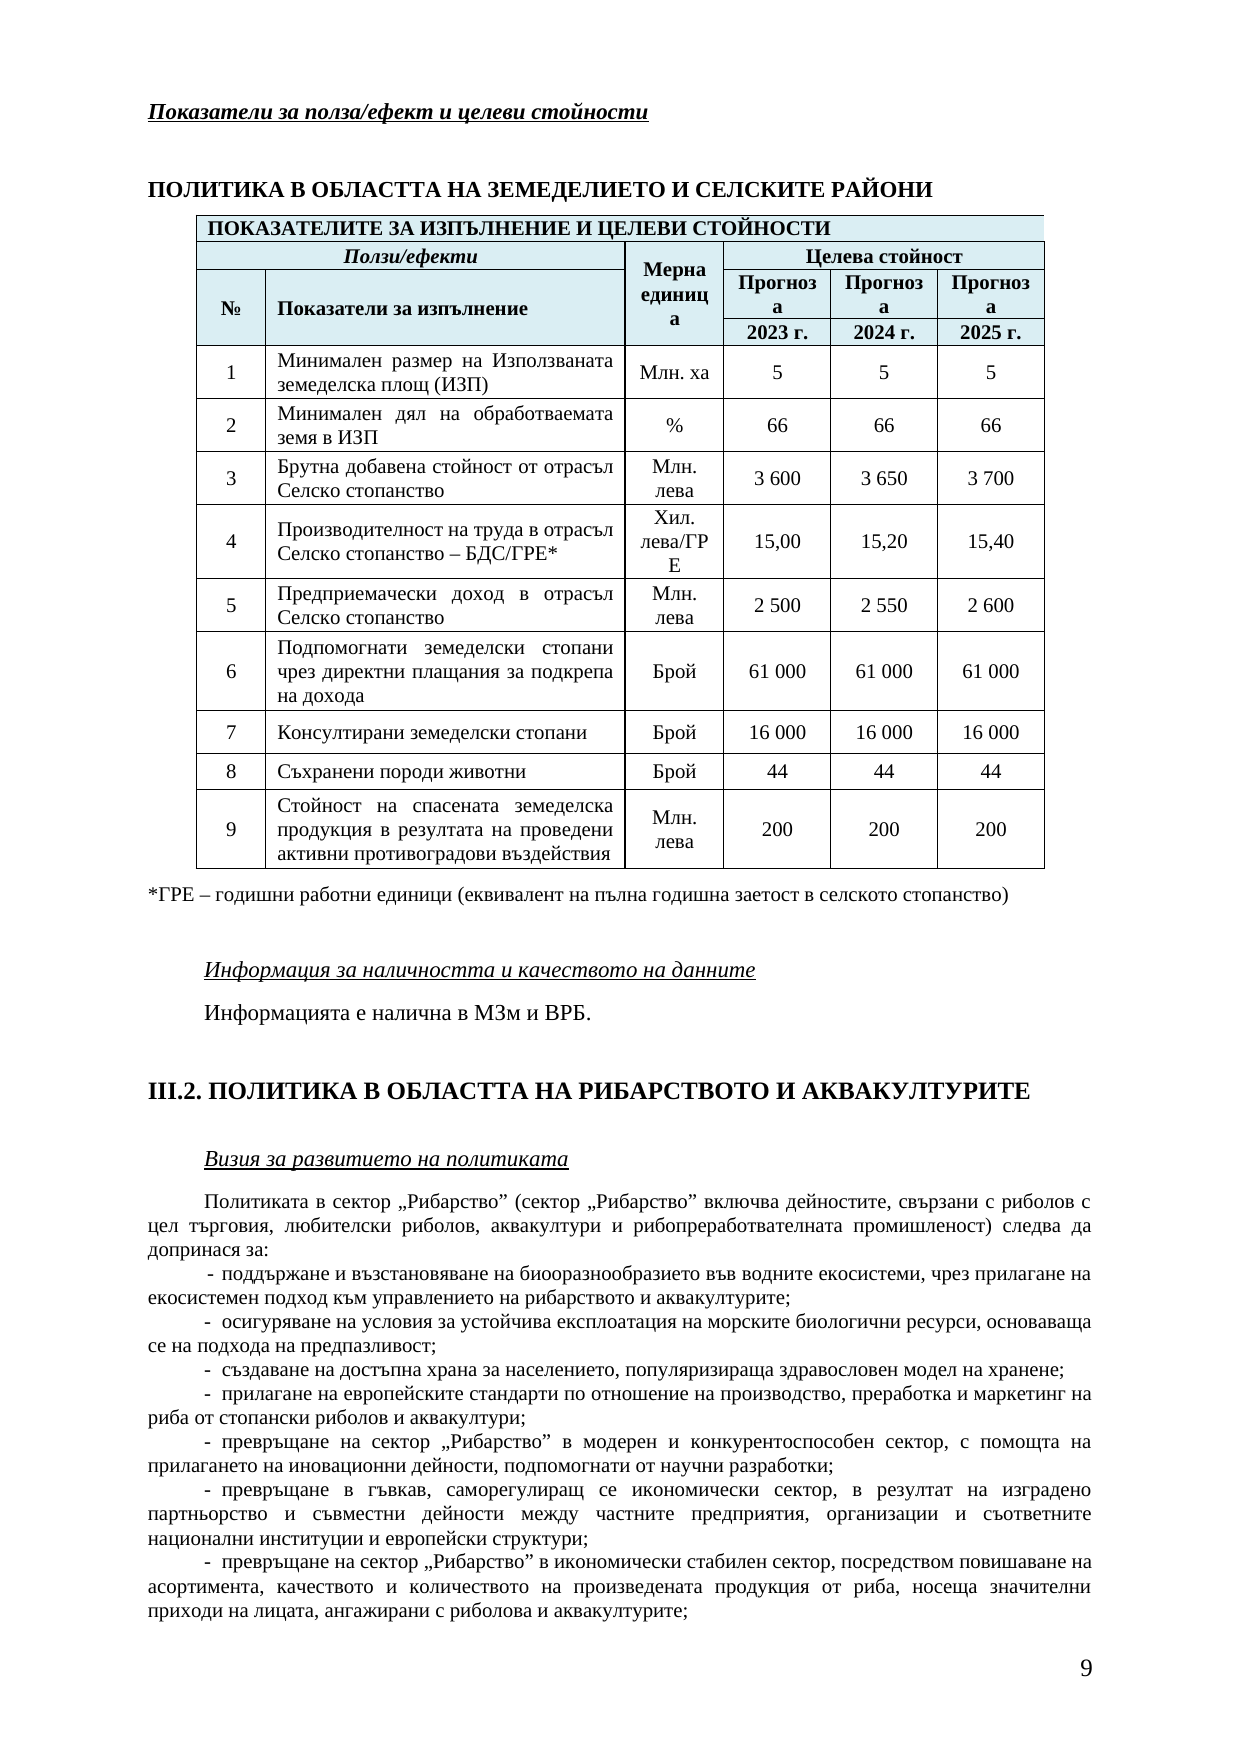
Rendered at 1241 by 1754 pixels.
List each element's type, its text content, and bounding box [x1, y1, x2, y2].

table_cell Млн. лева [626, 790, 723, 868]
table_cell 7 [197, 711, 265, 752]
table_cell 4 [197, 505, 265, 577]
table_cell 66 [831, 399, 937, 451]
table_cell 200 [938, 790, 1044, 868]
list прилагане на европейските стандарти по отношение на производство, преработка и маркетинг на риба от стопански риболов и аквакултури; [148, 1381, 1092, 1429]
text Показатели за полза/ефект и целеви стойности [148, 98, 1092, 124]
table_cell Прогноза [938, 270, 1044, 318]
table_cell Ползи/ефекти [197, 242, 624, 269]
table_cell Брой [626, 632, 723, 710]
table_cell Мерна единица [626, 242, 723, 345]
text Информация за наличността и качеството на данните [148, 957, 1092, 982]
table_cell Млн. ха [626, 346, 723, 398]
table_cell 16 000 [938, 711, 1044, 752]
table_cell 2 550 [831, 579, 937, 631]
table_cell 5 [831, 346, 937, 398]
table_cell 200 [831, 790, 937, 868]
table_cell 66 [724, 399, 830, 451]
table_cell 16 000 [724, 711, 830, 752]
text Информацията е налична в МЗм и ВРБ. [129, 999, 1092, 1025]
table_cell № [197, 270, 265, 345]
list създаване на достъпна храна за населението, популяризираща здравословен модел на хранене; [148, 1357, 1092, 1381]
table_cell 2024 г. [831, 319, 937, 345]
text *ГРЕ – годишни работни единици (еквивалент на пълна годишна заетост в селското стопанство) [148, 882, 1092, 906]
table_cell 3 700 [938, 452, 1044, 504]
subtitle ІІІ.2. ПОЛИТИКА В ОБЛАСТТА НА РИБАРСТВОТО И АКВАКУЛТУРИТЕ [148, 1076, 1092, 1105]
table_cell Стойност на спасената земеделска продукция в резултата на проведени активни противоградови въздействия [266, 790, 624, 868]
list превръщане на сектор „Рибарство” в модерен и конкурентоспособен сектор, с помощта на прилагането на иновационни дейности, подпомогнати от научни разработки; [148, 1429, 1092, 1477]
table_cell Прогноза [831, 270, 937, 318]
table_cell 200 [724, 790, 830, 868]
table_cell 2 [197, 399, 265, 451]
table_cell 8 [197, 754, 265, 788]
table_cell Консултирани земеделски стопани [266, 711, 624, 752]
table_cell 44 [724, 754, 830, 788]
table_cell 44 [831, 754, 937, 788]
table_cell Целева стойност [724, 242, 1044, 269]
table_cell Хил. лева/ГРЕ [626, 505, 723, 577]
table_cell 15,20 [831, 505, 937, 577]
text Визия за развитието на политиката [148, 1147, 1092, 1172]
table_cell Показатели за изпълнение [266, 270, 624, 345]
list превръщане на сектор „Рибарство” в икономически стабилен сектор, посредством повишаване на асортимента, качеството и количеството на произведената продукция от риба, носеща значителни приходи на лицата, ангажирани с риболова и аквакултурите; [148, 1549, 1092, 1622]
table_cell Минимален размер на Използваната земеделска площ (ИЗП) [266, 346, 624, 398]
table_cell Млн. лева [626, 579, 723, 631]
table_cell Съхранени породи животни [266, 754, 624, 788]
table_cell 66 [938, 399, 1044, 451]
table_cell 15,40 [938, 505, 1044, 577]
table_cell 5 [724, 346, 830, 398]
table_cell 15,00 [724, 505, 830, 577]
table_cell 2 500 [724, 579, 830, 631]
list поддържане и възстановяване на биооразнообразието във водните екосистеми, чрез прилагане на екосистемен подход към управлението на рибарството и аквакултурите; [148, 1261, 1092, 1309]
table_cell 3 650 [831, 452, 937, 504]
table_cell Брой [626, 754, 723, 788]
table_cell Производителност на труда в отрасъл Селско стопанство – БДС/ГРЕ* [266, 505, 624, 577]
table_header ПОКАЗАТЕЛИТЕ ЗА ИЗПЪЛНЕНИЕ И ЦЕЛЕВИ СТОЙНОСТИ [197, 216, 1044, 241]
table_cell 2025 г. [938, 319, 1044, 345]
table_cell Брутна добавена стойност от отрасъл Селско стопанство [266, 452, 624, 504]
table_cell 3 [197, 452, 265, 504]
table_cell 16 000 [831, 711, 937, 752]
table_cell Млн. лева [626, 452, 723, 504]
table_cell % [626, 399, 723, 451]
table_cell 9 [197, 790, 265, 868]
list осигуряване на условия за устойчива експлоатация на морските биологични ресурси, основаваща се на подхода на предпазливост; [148, 1309, 1092, 1357]
table_cell Минимален дял на обработваемата земя в ИЗП [266, 399, 624, 451]
table_cell Прогноза [724, 270, 830, 318]
table_cell 61 000 [724, 632, 830, 710]
table_cell 2 600 [938, 579, 1044, 631]
table_cell 5 [938, 346, 1044, 398]
table_cell 1 [197, 346, 265, 398]
table_cell Предприемачески доход в отрасъл Селско стопанство [266, 579, 624, 631]
table_cell 5 [197, 579, 265, 631]
table_cell 6 [197, 632, 265, 710]
table_cell Подпомогнати земеделски стопани чрез директни плащания за подкрепа на дохода [266, 632, 624, 710]
text Политиката в сектор „Рибарство” (сектор „Рибарство” включва дейностите, свързани с риболов с цел търговия, любителски риболов, аквакултури и рибопреработвателната промишленост) следва да допринася за: [148, 1188, 1092, 1261]
table_cell 61 000 [831, 632, 937, 710]
table_cell 44 [938, 754, 1044, 788]
table_cell 61 000 [938, 632, 1044, 710]
text ПОЛИТИКА В ОБЛАСТТА НА ЗЕМЕДЕЛИЕТО И СЕЛСКИТЕ РАЙОНИ [148, 176, 1092, 202]
table_cell 3 600 [724, 452, 830, 504]
list превръщане в гъвкав, саморегулиращ се икономически сектор, в резултат на изградено партньорство и съвместни дейности между частните предприятия, организации и съответните национални институции и европейски структури; [148, 1477, 1092, 1549]
table_cell 2023 г. [724, 319, 830, 345]
table_cell Брой [626, 711, 723, 752]
